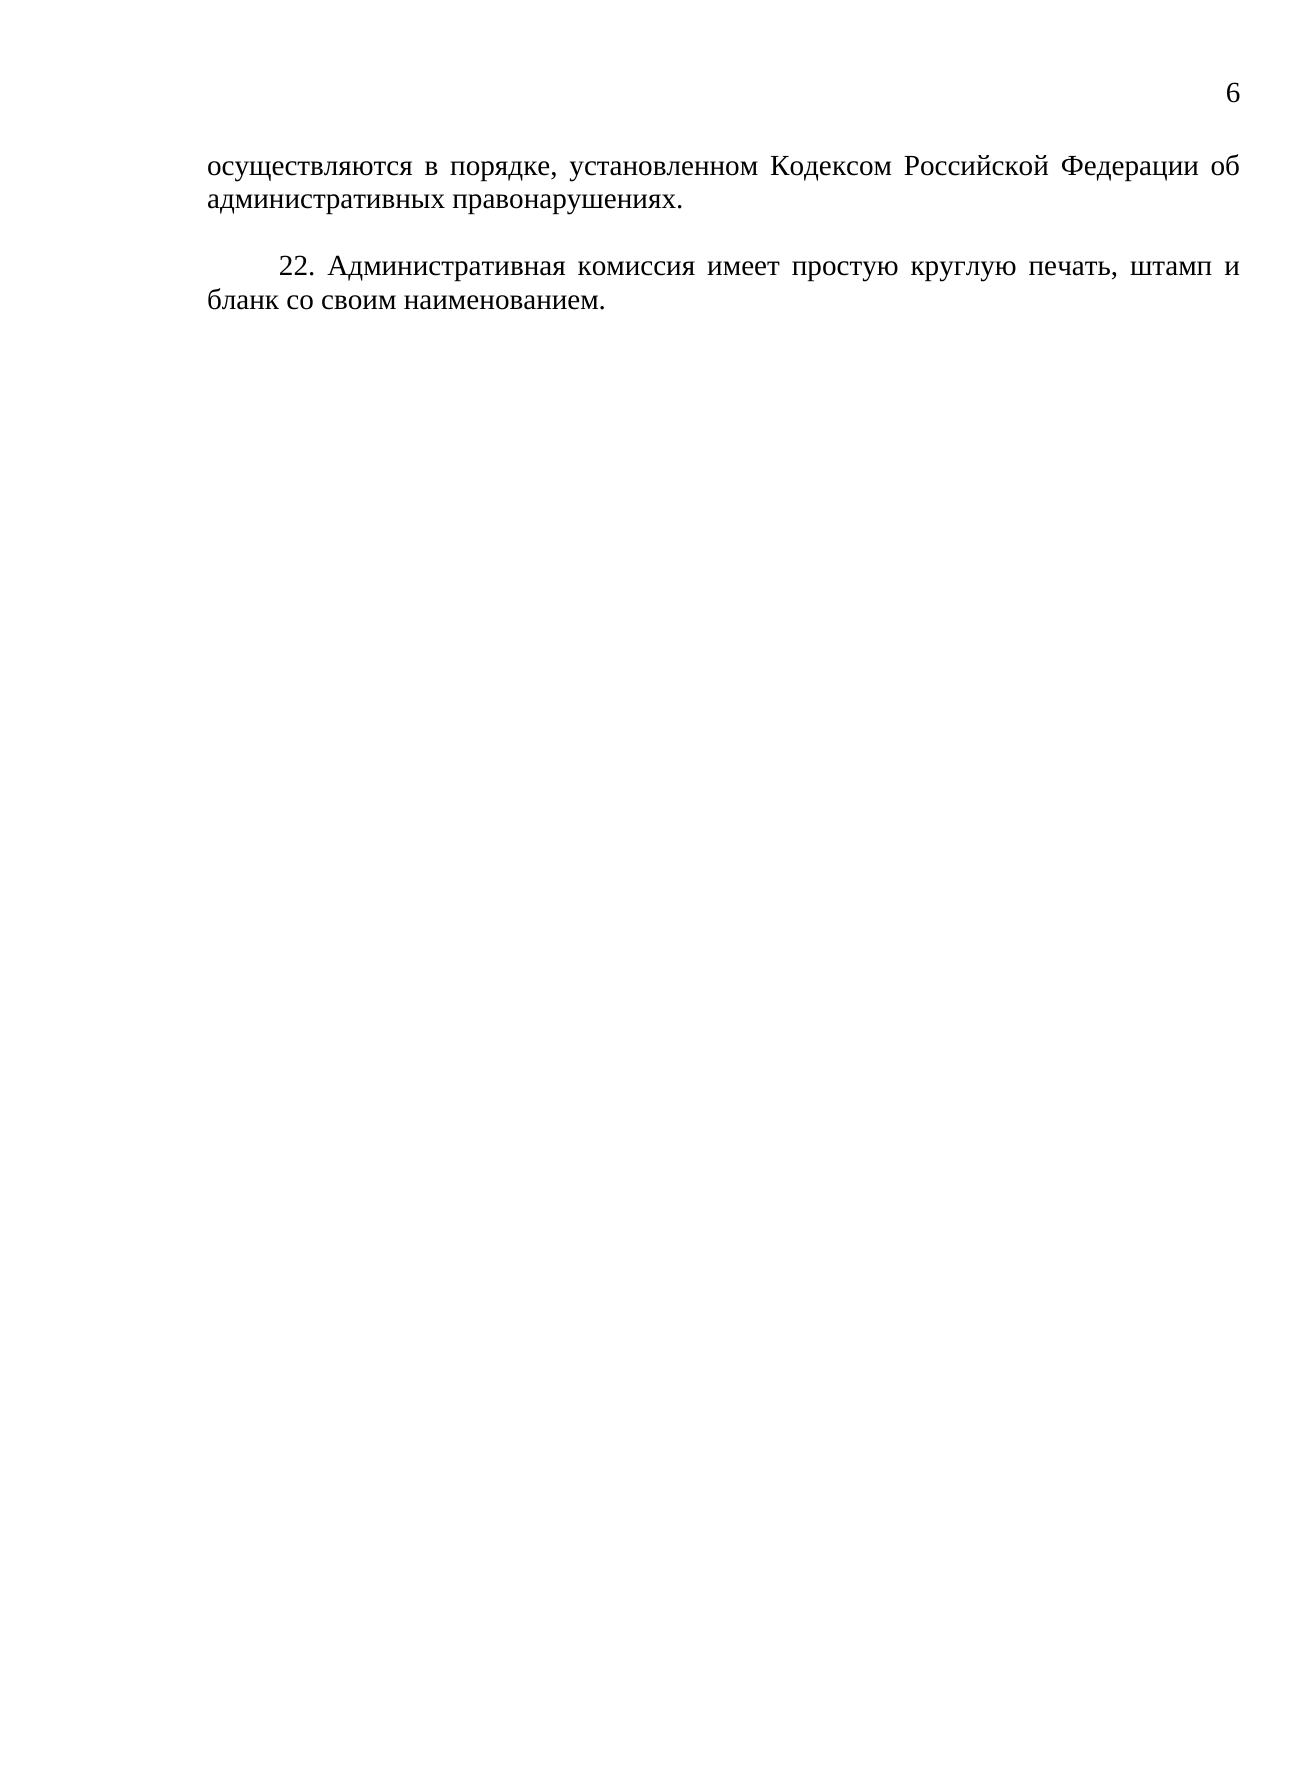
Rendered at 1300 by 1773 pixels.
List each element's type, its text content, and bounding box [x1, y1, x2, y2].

text 22. Административная комиссия имеет простую круглую печать, штамп и бланк со своим наименованием. [207, 248, 1241, 315]
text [207, 148, 1241, 215]
